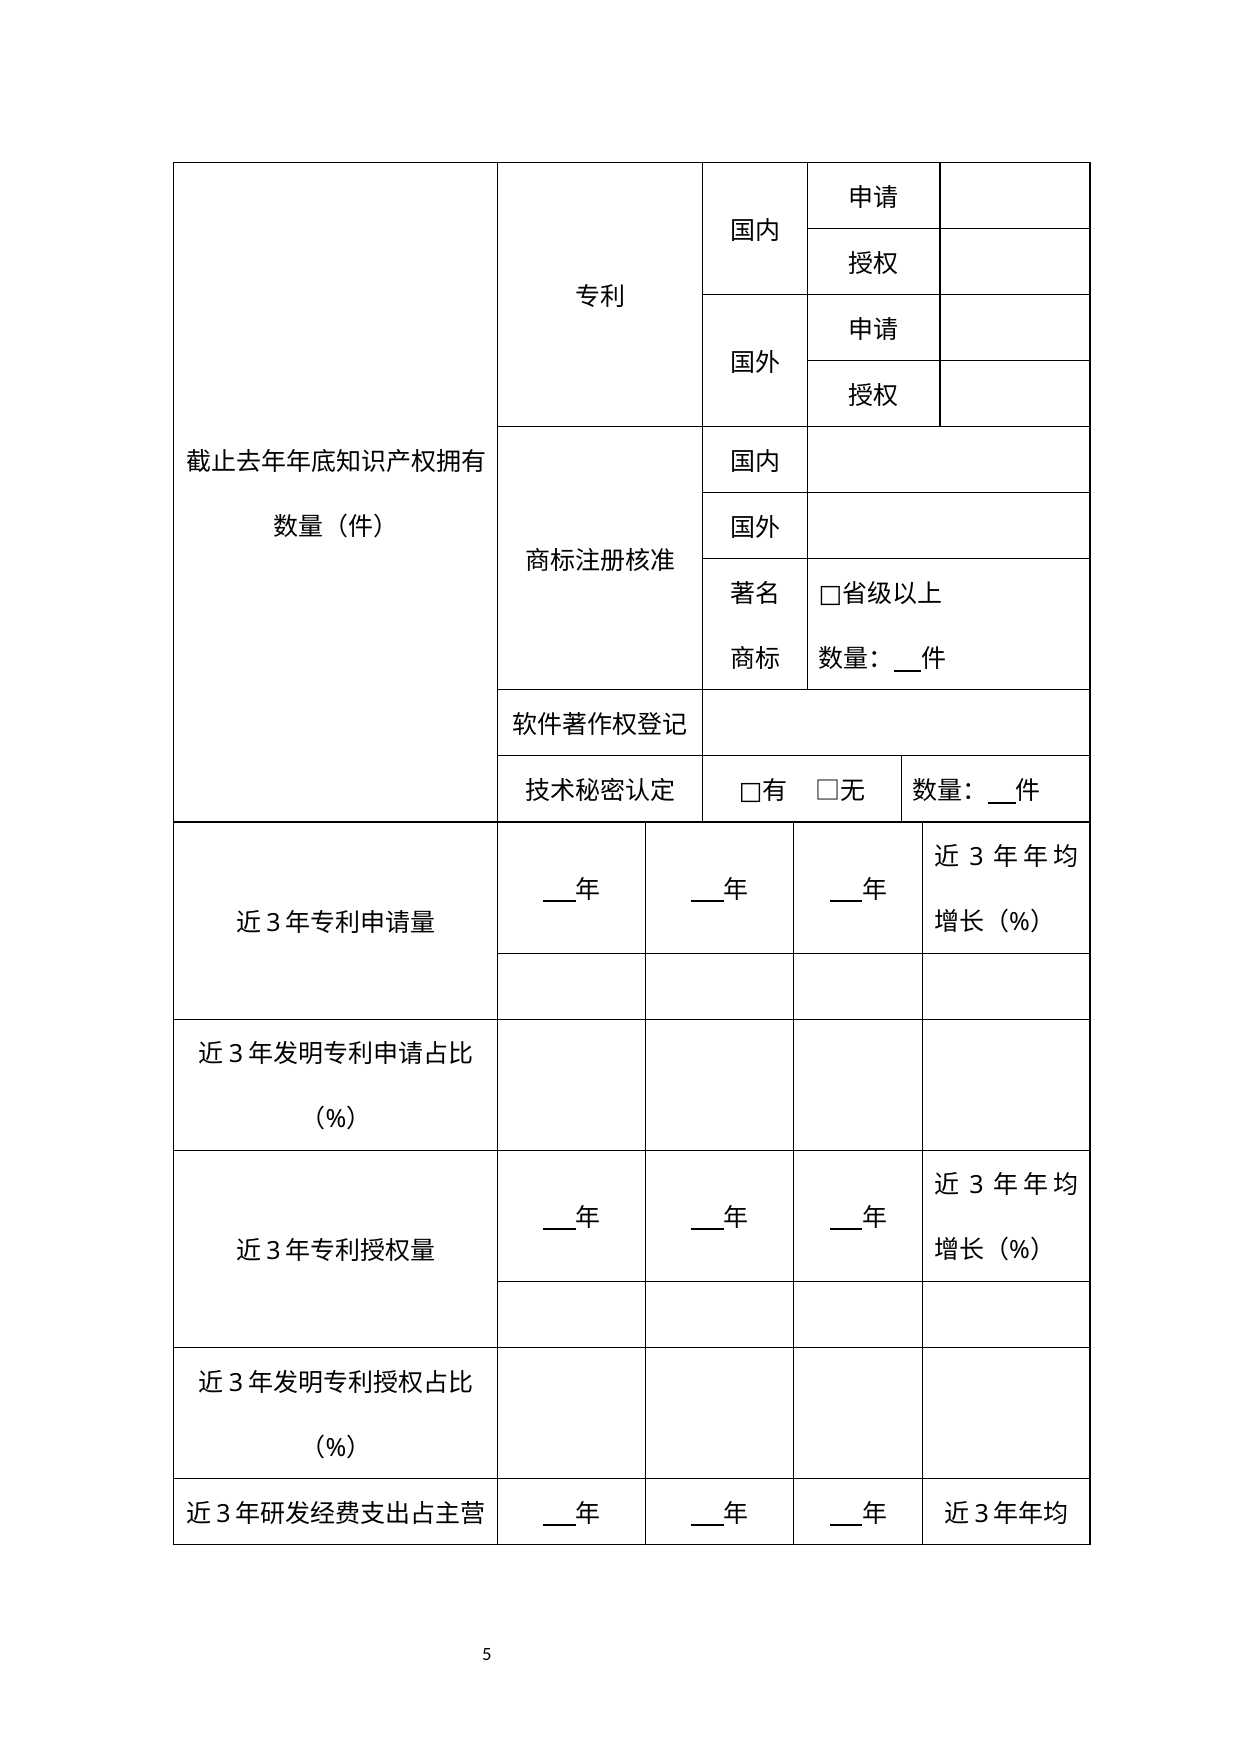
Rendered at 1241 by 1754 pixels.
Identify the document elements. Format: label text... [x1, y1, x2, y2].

table_cell 年 [498, 1479, 645, 1544]
table_cell 软件著作权登记 [498, 690, 702, 755]
table_cell 近3年专利授权量 [174, 1151, 497, 1347]
table_cell [808, 427, 1089, 492]
table_cell 近3年发明专利申请占比（%） [174, 1020, 497, 1149]
table_cell 近3年年均增长（%） [923, 1151, 1089, 1281]
table_cell [794, 1020, 922, 1149]
table_cell [646, 1348, 793, 1478]
table_cell 著名 商标 [703, 559, 807, 689]
table_cell 年 [646, 1479, 793, 1544]
table_cell 年 [498, 823, 645, 952]
table_cell 国内 [703, 163, 807, 294]
table_cell 年 [646, 823, 793, 952]
table_cell 年 [498, 1151, 645, 1281]
table_cell 授权 [808, 361, 939, 426]
table_cell [923, 1020, 1089, 1149]
table_cell [808, 493, 1089, 558]
table_cell [941, 229, 1089, 294]
table_cell 近3年专利申请量 [174, 823, 497, 1018]
table_cell [794, 1282, 922, 1347]
table_cell [498, 954, 645, 1018]
table_cell 申请 [808, 295, 939, 360]
table_cell [923, 954, 1089, 1018]
table_cell 年 [794, 1151, 922, 1281]
table_cell 近3年发明专利授权占比（%） [174, 1348, 497, 1478]
table_cell 商标注册核准 [498, 427, 702, 689]
table_cell 专利 [498, 163, 702, 426]
table_cell 技术秘密认定 [498, 756, 702, 821]
table_cell [498, 1020, 645, 1149]
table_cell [174, 1479, 497, 1544]
table_cell 近3年年均增长（%） [923, 823, 1089, 952]
table_cell 年 [794, 823, 922, 952]
table_cell 截止去年年底知识产权拥有数量（件） [174, 163, 497, 821]
table_cell 年 [646, 1151, 793, 1281]
table_cell [646, 1282, 793, 1347]
table_cell □省级以上 数量： 件 [808, 559, 1089, 689]
table_cell [794, 954, 922, 1018]
table_cell [941, 295, 1089, 360]
table_cell [941, 361, 1089, 426]
table_cell 申请 [808, 163, 939, 228]
table_cell 年 [794, 1479, 922, 1544]
table_cell [498, 1348, 645, 1478]
table_cell 数量： 件 [902, 756, 1089, 821]
table_cell [703, 690, 1089, 755]
table_cell [498, 1282, 645, 1347]
table_cell [923, 1348, 1089, 1478]
table_cell □有 □无 [703, 756, 901, 821]
table_cell [941, 163, 1089, 228]
table_cell 国内 [703, 427, 807, 492]
table_cell 国外 [703, 493, 807, 558]
table_cell 授权 [808, 229, 939, 294]
table_cell 近3年年均增长（%） [923, 1479, 1089, 1544]
table_cell [646, 954, 793, 1018]
table_cell [646, 1020, 793, 1149]
table_cell [923, 1282, 1089, 1347]
table_cell [794, 1348, 922, 1478]
table_cell 国外 [703, 295, 807, 426]
